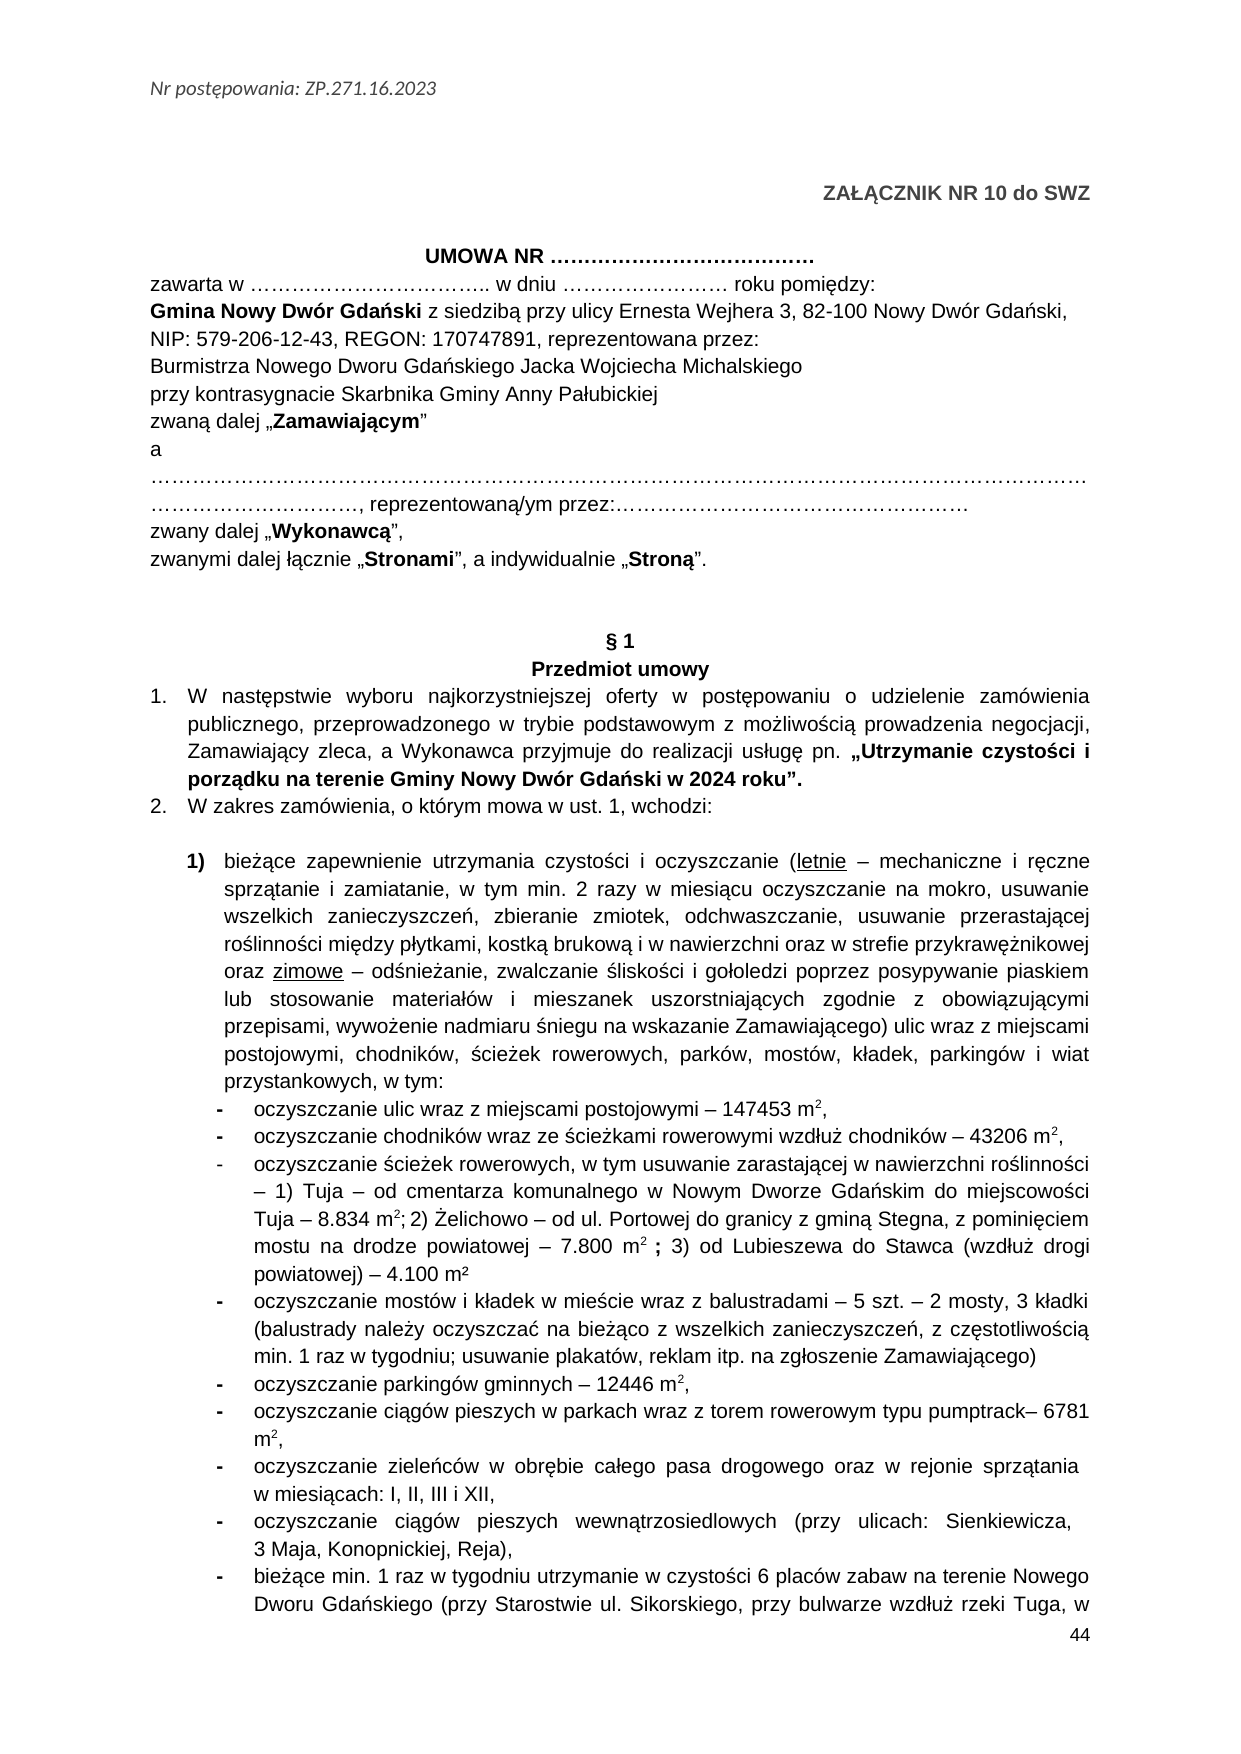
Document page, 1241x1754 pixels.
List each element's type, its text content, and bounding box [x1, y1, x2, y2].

list oczyszczanie zieleńców w obrębie całego pasa drogowego oraz w rejonie sprzątania w miesiącach: I, II, III i XII, [216, 1454, 1090, 1506]
list W zakres zamówienia, o którym mowa w ust. 1, wchodzi: [150, 794, 1090, 818]
list oczyszczanie chodników wraz ze ścieżkami rowerowymi wzdłuż chodników – 43206 m2, [216, 1124, 1090, 1148]
text a [150, 437, 1090, 461]
list oczyszczanie parkingów gminnych – 12446 m2, [216, 1372, 1090, 1396]
list oczyszczanie ciągów pieszych wewnątrzosiedlowych (przy ulicach: Sienkiewicza, 3 Maja, Konopnickiej, Reja), [216, 1509, 1090, 1561]
list oczyszczanie ścieżek rowerowych, w tym usuwanie zarastającej w nawierzchni roślinności – 1) Tuja – od cmentarza komunalnego w Nowym Dworze Gdańskim do miejscowości Tuja – 8.834 m2; 2) Żelichowo – od ul. Portowej do granicy z gminą Stegna, z pominięciem mostu na drodze powiatowej – 7.800 m2 ; 3) od Lubieszewa do Stawca (wzdłuż drogi powiatowej) – 4.100 m² [216, 1152, 1090, 1286]
list bieżące zapewnienie utrzymania czystości i oczyszczanie (letnie – mechaniczne i ręczne sprzątanie i zamiatanie, w tym min. 2 razy w miesiącu oczyszczanie na mokro, usuwanie wszelkich zanieczyszczeń, zbieranie zmiotek, odchwaszczanie, usuwanie przerastającej roślinności między płytkami, kostką brukową i w nawierzchni oraz w strefie przykrawężnikowej oraz zimowe – odśnieżanie, zwalczanie śliskości i gołoledzi poprzez posypywanie piaskiem lub stosowanie materiałów i mieszanek uszorstniających zgodnie z obowiązującymi przepisami, wywożenie nadmiaru śniegu na wskazanie Zamawiającego) ulic wraz z miejscami postojowymi, chodników, ścieżek rowerowych, parków, mostów, kładek, parkingów i wiat przystankowych, w tym: [186, 849, 1090, 1093]
list oczyszczanie ciągów pieszych w parkach wraz z torem rowerowym typu pumptrack– 6781 m2, [216, 1399, 1090, 1451]
text zwany dalej „Wykonawcą”, [150, 519, 1090, 543]
text § 1 [150, 629, 1090, 653]
text przy kontrasygnacie Skarbnika Gminy Anny Pałubickiej [150, 382, 1090, 406]
list oczyszczanie mostów i kładek w mieście wraz z balustradami – 5 szt. – 2 mosty, 3 kładki (balustrady należy oczyszczać na bieżąco z wszelkich zanieczyszczeń, z częstotliwością min. 1 raz w tygodniu; usuwanie plakatów, reklam itp. na zgłoszenie Zamawiającego) [216, 1289, 1090, 1368]
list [216, 1564, 1090, 1616]
text Burmistrza Nowego Dworu Gdańskiego Jacka Wojciecha Michalskiego [150, 354, 1090, 378]
text UMOWA NR ………………………………… [150, 244, 1090, 268]
text …………………………………………………………………………………………………………………………………………………, reprezentowaną/ym przez:…………………………………………… [150, 464, 1090, 516]
text zawarta w …………………………….. w dniu …………………… roku pomiędzy: [150, 272, 1090, 296]
subtitle ZAŁĄCZNIK NR 10 do SWZ [150, 181, 1090, 205]
text Przedmiot umowy [150, 657, 1090, 681]
text zwanymi dalej łącznie „Stronami”, a indywidualnie „Stroną”. [150, 547, 1090, 571]
text Gmina Nowy Dwór Gdański z siedzibą przy ulicy Ernesta Wejhera 3, 82-100 Nowy Dwór Gdański, NIP: 579-206-12-43, REGON: 170747891, reprezentowana przez: [150, 299, 1090, 351]
list W następstwie wyboru najkorzystniejszej oferty w postępowaniu o udzielenie zamówienia publicznego, przeprowadzonego w trybie podstawowym z możliwością prowadzenia negocjacji, Zamawiający zleca, a Wykonawca przyjmuje do realizacji usługę pn. „Utrzymanie czystości i porządku na terenie Gminy Nowy Dwór Gdański w 2024 roku”. [150, 684, 1090, 791]
text zwaną dalej „Zamawiającym” [150, 409, 1090, 433]
list oczyszczanie ulic wraz z miejscami postojowymi – 147453 m2, [216, 1097, 1090, 1121]
